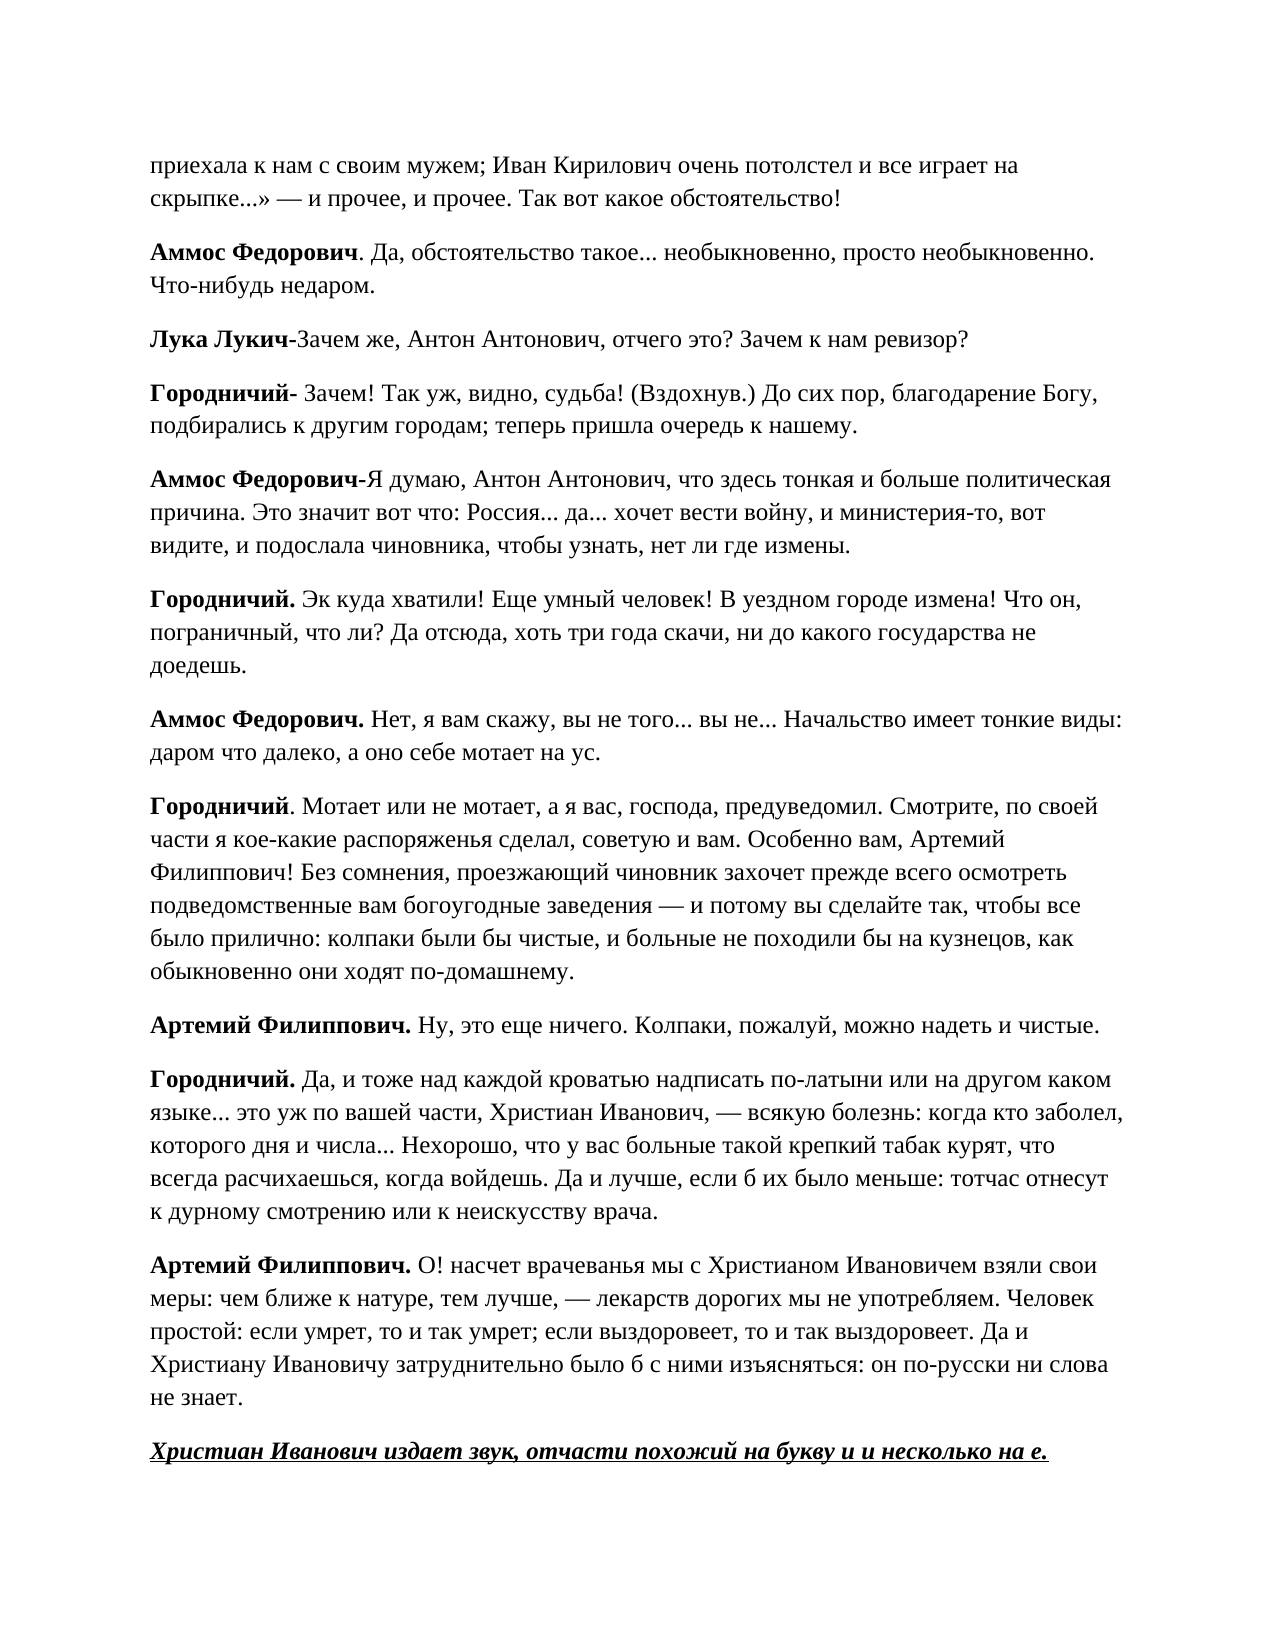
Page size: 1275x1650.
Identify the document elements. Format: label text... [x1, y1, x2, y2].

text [150, 150, 1125, 212]
text Христиан Иванович издает звук, отчасти похожий на букву и и несколько на е. [150, 1436, 1125, 1464]
text Городничий- Зачем! Так уж, видно, судьба! (Вздохнув.) До сих пор, благодарение Богу, подбирались к другим городам; теперь пришла очередь к нашему. [150, 378, 1125, 439]
text Артемий Филиппович. Ну, это еще ничего. Колпаки, пожалуй, можно надеть и чистые. [150, 1010, 1125, 1039]
text Городничий. Мотает или не мотает, а я вас, господа, предуведомил. Смотрите, по своей части я кое-какие распоряженья сделал, советую и вам. Особенно вам, Артемий Филиппович! Без сомнения, проезжающий чиновник захочет прежде всего осмотреть подведомственные вам богоугодные заведения — и потому вы сделайте так, чтобы все было прилично: колпаки были бы чистые, и больные не походили бы на кузнецов, как обыкновенно они ходят по-домашнему. [150, 791, 1125, 985]
text Городничий. Эк куда хватили! Еще умный человек! В уездном городе измена! Что он, пограничный, что ли? Да отсюда, хоть три года скачи, ни до какого государства не доедешь. [150, 584, 1125, 679]
text Артемий Филиппович. О! насчет врачеванья мы с Христианом Ивановичем взяли свои меры: чем ближе к натуре, тем лучше, — лекарств дорогих мы не употребляем. Человек простой: если умрет, то и так умрет; если выздоровеет, то и так выздоровеет. Да и Христиану Ивановичу затруднительно было б с ними изъясняться: он по-русски ни слова не знает. [150, 1250, 1125, 1411]
text Аммос Федорович. Нет, я вам скажу, вы не того... вы не... Начальство имеет тонкие виды: даром что далеко, а оно себе мотает на ус. [150, 704, 1125, 766]
text Городничий. Да, и тоже над каждой кроватью надписать по-латыни или на другом каком языке... это уж по вашей части, Христиан Иванович, — всякую болезнь: когда кто заболел, которого дня и числа... Нехорошо, что у вас больные такой крепкий табак курят, что всегда расчихаешься, когда войдешь. Да и лучше, если б их было меньше: тотчас отнесут к дурному смотрению или к неискусству врача. [150, 1064, 1125, 1225]
text Аммос Федорович. Да, обстоятельство такое... необыкновенно, просто необыкновенно. Что-нибудь недаром. [150, 237, 1125, 299]
text Аммос Федорович-Я думаю, Антон Антонович, что здесь тонкая и больше политическая причина. Это значит вот что: Россия... да... хочет вести войну, и министерия-то, вот видите, и подослала чиновника, чтобы узнать, нет ли где измены. [150, 464, 1125, 559]
text Лука Лукич-Зачем же, Антон Антонович, отчего это? Зачем к нам ревизор? [150, 324, 1125, 352]
